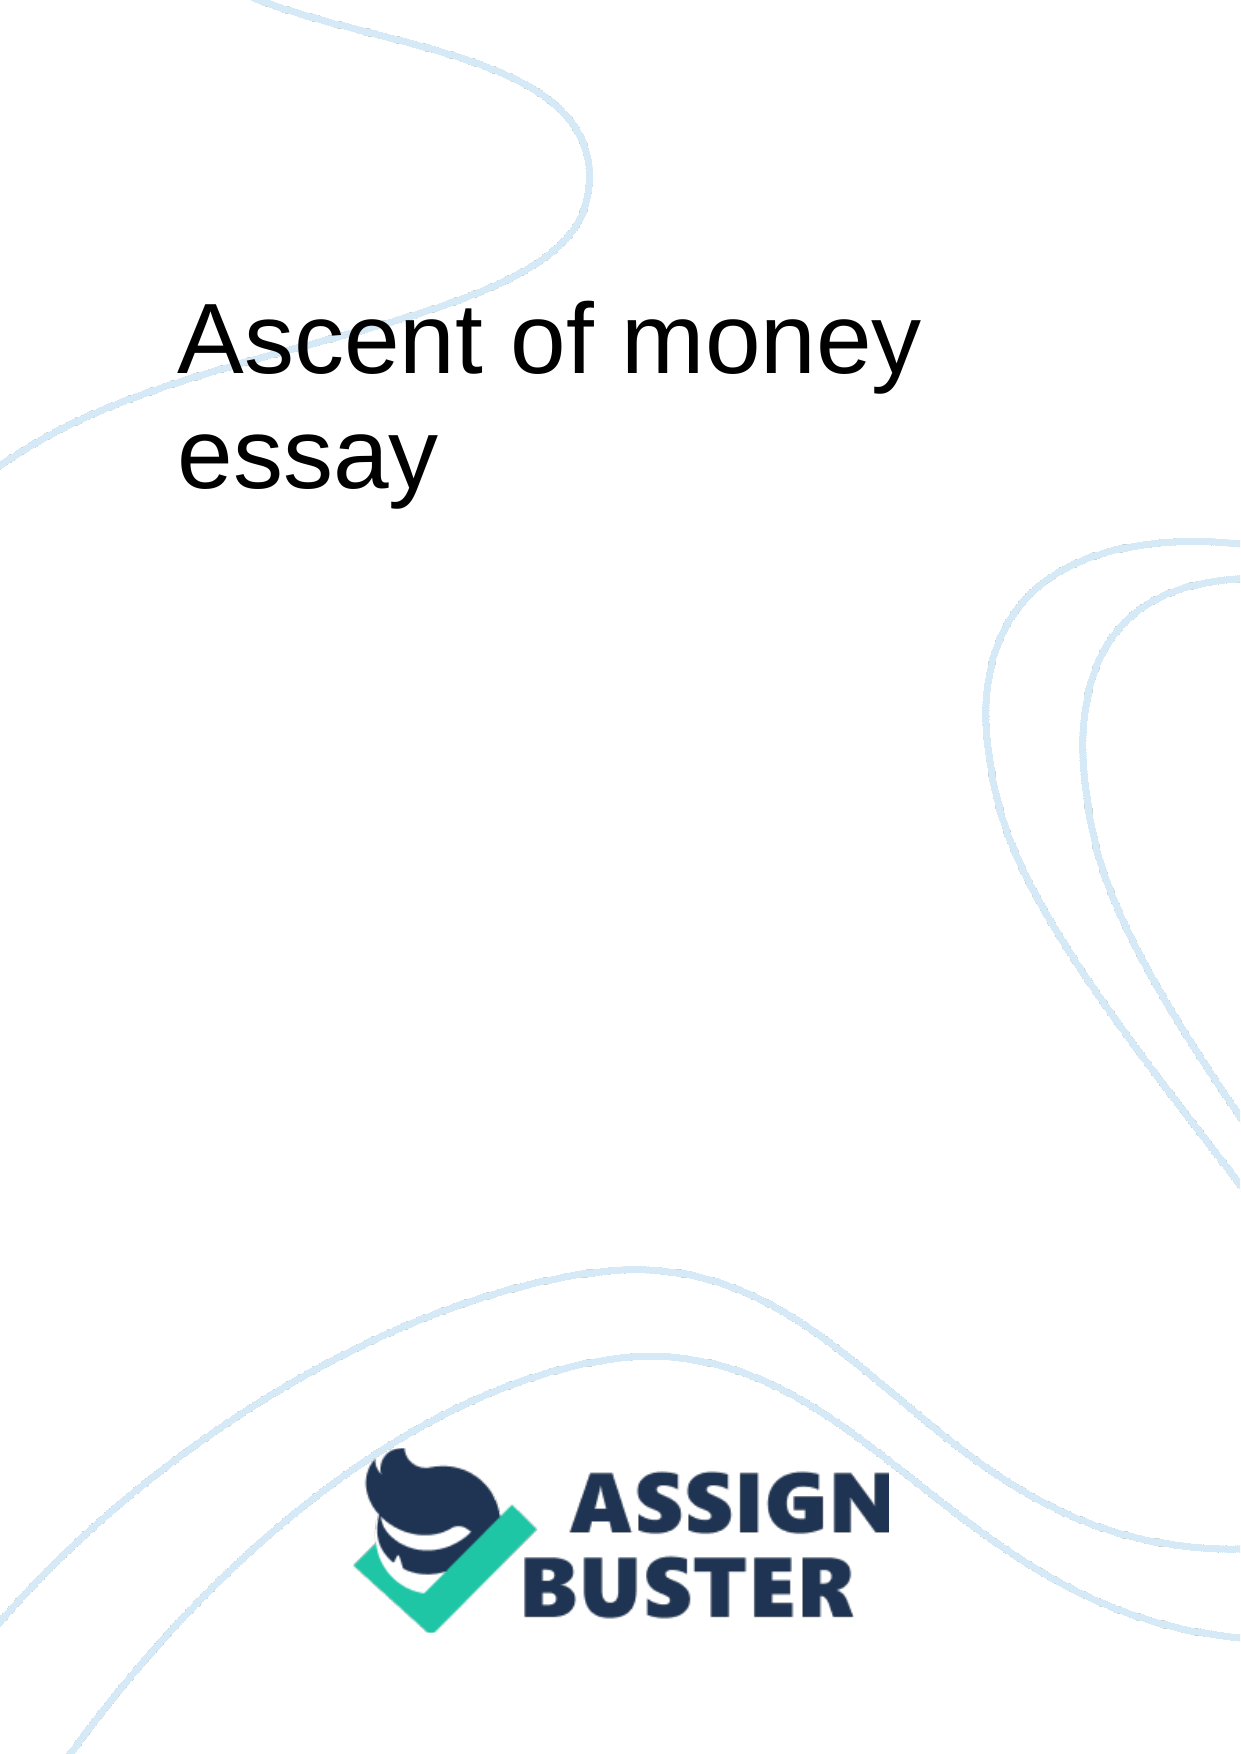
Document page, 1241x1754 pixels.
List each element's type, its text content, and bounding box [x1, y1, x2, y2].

picture [0, 0, 1241, 1754]
subtitle Ascent of money essay [177, 279, 1152, 509]
